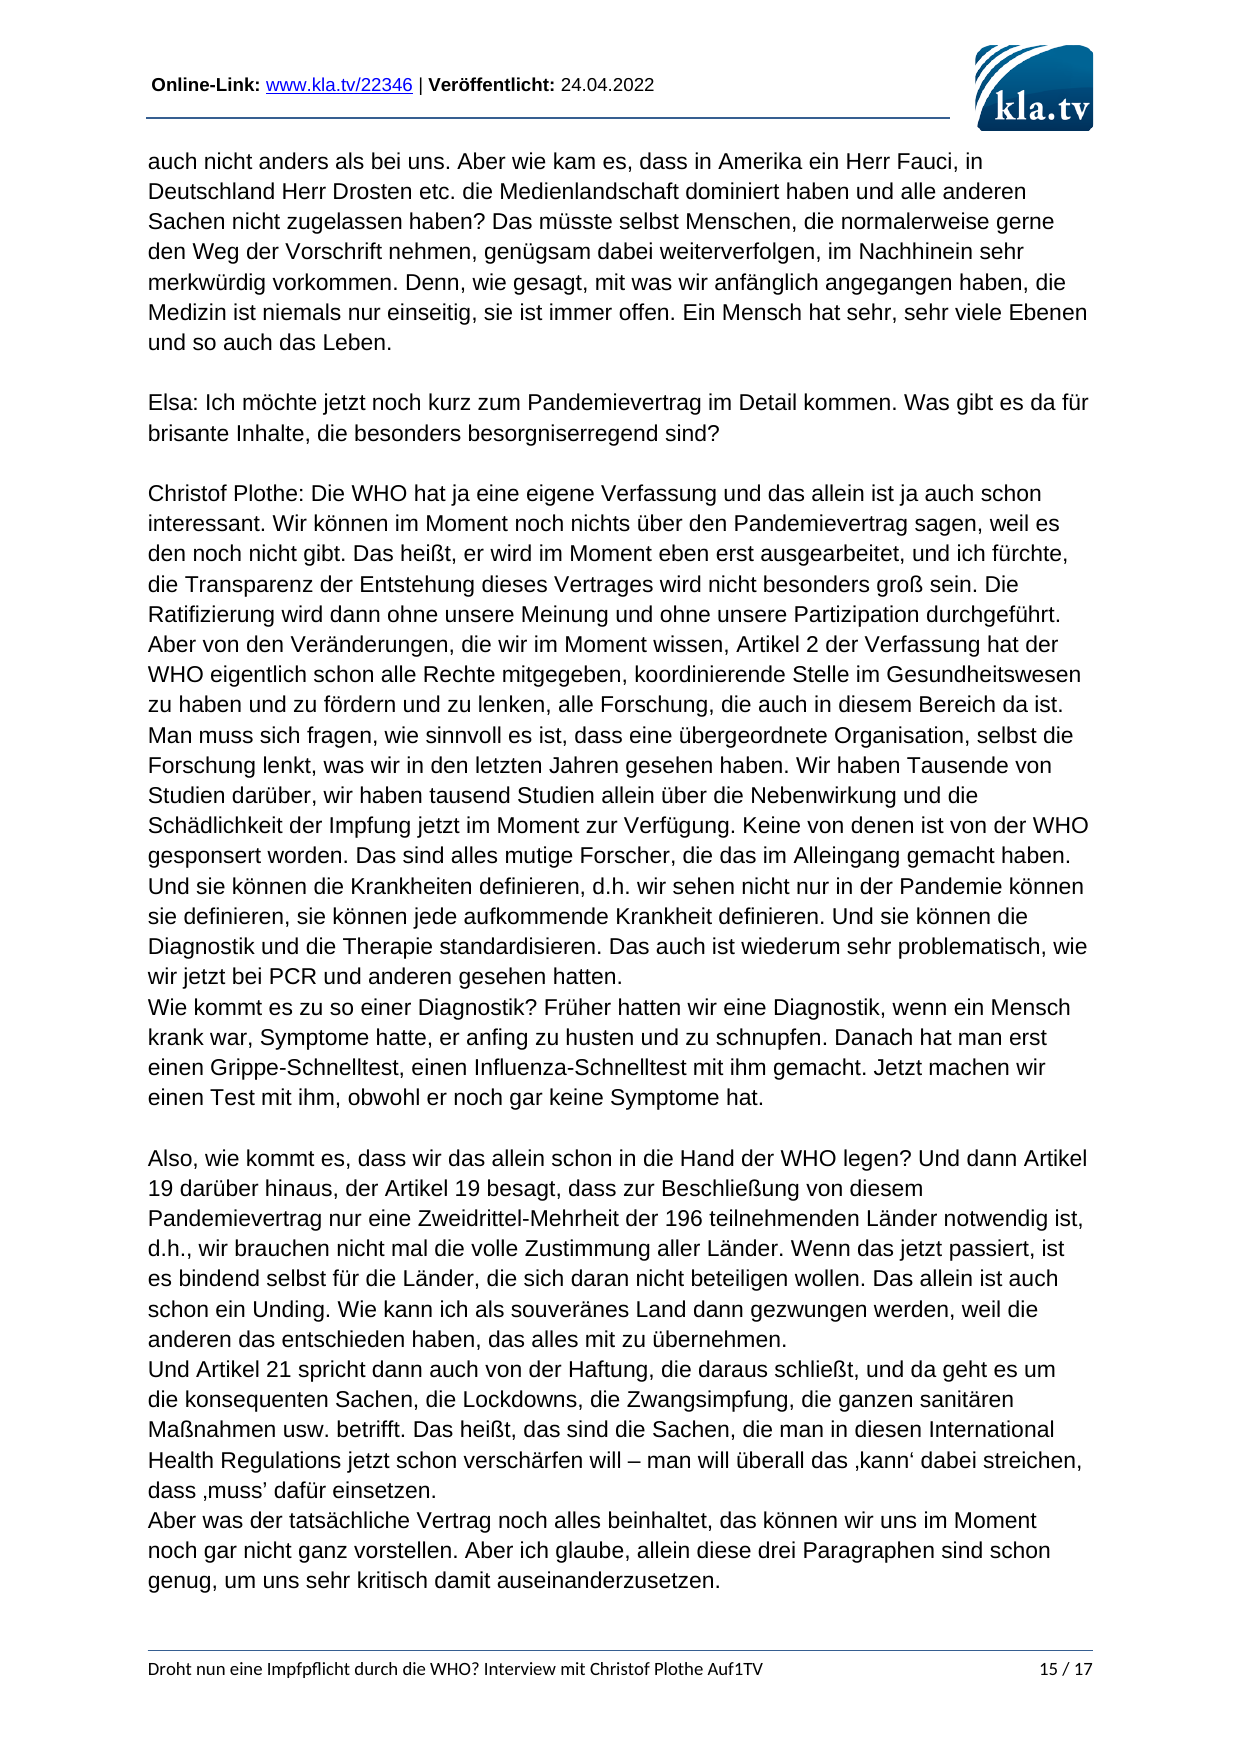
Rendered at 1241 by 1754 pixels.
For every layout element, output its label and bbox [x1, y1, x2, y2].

text [148, 148, 1093, 1624]
